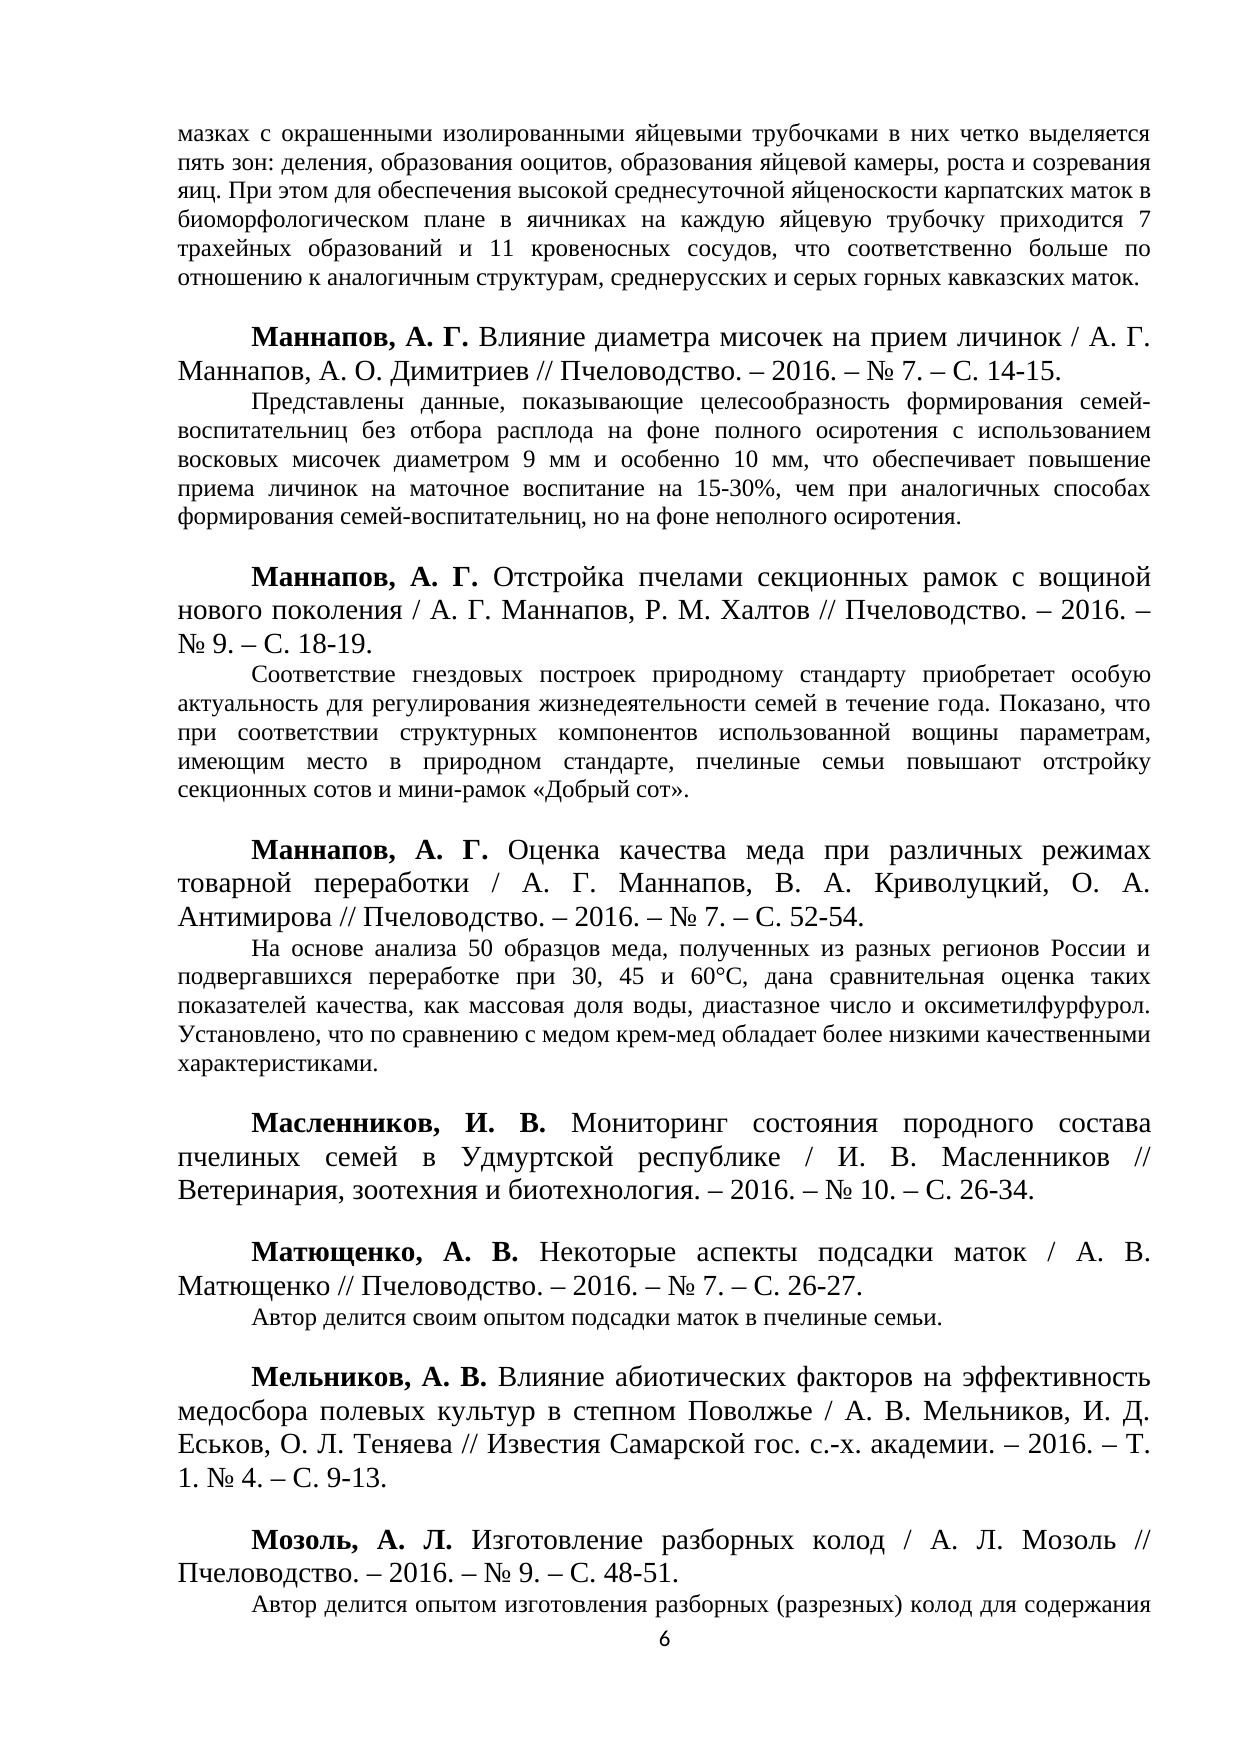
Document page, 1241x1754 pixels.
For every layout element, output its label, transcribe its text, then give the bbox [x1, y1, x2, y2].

text Маннапов, А. Г. Влияние диаметра мисочек на прием личинок / А. Г. Маннапов, А. О. Димитриев // Пчеловодство. – 2016. – № 7. – С. 14-15. [177, 319, 1152, 386]
text На основе анализа 50 образцов меда, полученных из разных регионов России и подвергавшихся переработке при 30, 45 и 60°С, дана сравнительная оценка таких показателей качества, как массовая доля воды, диастазное число и оксиметилфурфурол. Установлено, что по сравнению с медом крем-мед обладает более низкими качественными характеристиками. [177, 933, 1152, 1076]
text Представлены данные, показывающие целесообразность формирования семей-воспитательниц без отбора расплода на фоне полного осиротения с использованием восковых мисочек диаметром 9 мм и особенно 10 мм, что обеспечивает повышение приема личинок на маточное воспитание на 15-30%, чем при аналогичных способах формирования семей-воспитательниц, но на фоне неполного осиротения. [177, 386, 1152, 530]
text Маннапов, А. Г. Отстройка пчелами секционных рамок с вощиной нового поколения / А. Г. Маннапов, Р. М. Халтов // Пчеловодство. – 2016. – № 9. – С. 18-19. [177, 559, 1152, 659]
text Масленников, И. В. Мониторинг состояния породного состава пчелиных семей в Удмуртской республике / И. В. Масленников // Ветеринария, зоотехния и биотехнология. – 2016. – № 10. – С. 26-34. [177, 1105, 1152, 1206]
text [177, 1589, 1152, 1618]
text Мельников, А. В. Влияние абиотических факторов на эффективность медосбора полевых культур в степном Поволжье / А. В. Мельников, И. Д. Еськов, О. Л. Теняева // Известия Самарской гос. с.-х. академии. – 2016. – Т. 1. № 4. – С. 9-13. [177, 1359, 1152, 1493]
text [177, 118, 1152, 291]
text Матющенко, А. В. Некоторые аспекты подсадки маток / А. В. Матющенко // Пчеловодство. – 2016. – № 7. – С. 26-27. [177, 1234, 1152, 1302]
text Маннапов, А. Г. Оценка качества меда при различных режимах товарной переработки / А. Г. Маннапов, В. А. Криволуцкий, О. А. Антимирова // Пчеловодство. – 2016. – № 7. – С. 52-54. [177, 832, 1152, 933]
text Мозоль, А. Л. Изготовление разборных колод / А. Л. Мозоль // Пчеловодство. – 2016. – № 9. – С. 48-51. [177, 1522, 1152, 1589]
text Автор делится своим опытом подсадки маток в пчелиные семьи. [177, 1302, 1152, 1330]
text Соответствие гнездовых построек природному стандарту приобретает особую актуальность для регулирования жизнедеятельности семей в течение года. Показано, что при соответствии структурных компонентов использованной вощины параметрам, имеющим место в природном стандарте, пчелиные семьи повышают отстройку секционных сотов и мини-рамок «Добрый сот». [177, 659, 1152, 803]
